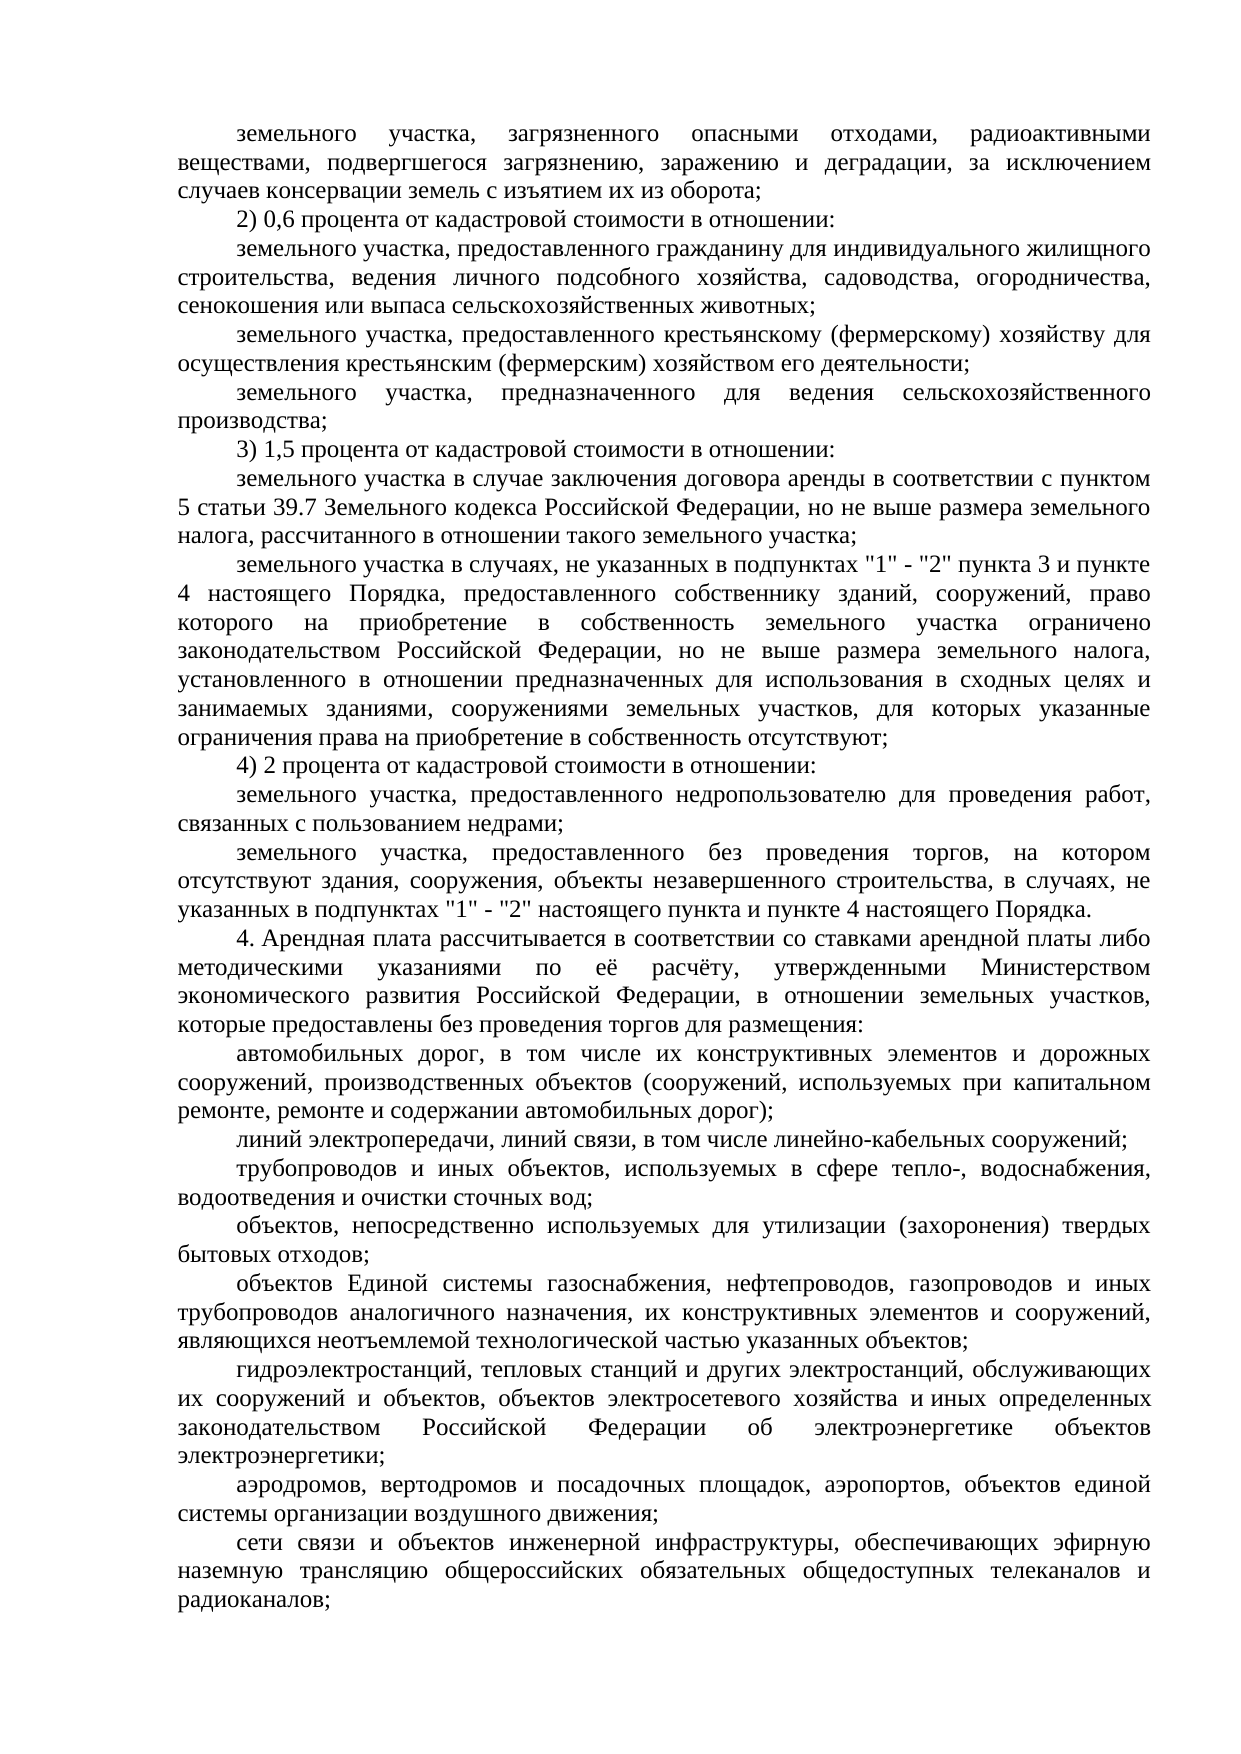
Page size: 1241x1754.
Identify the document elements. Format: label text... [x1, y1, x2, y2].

text земельного участка в случае заключения договора аренды в соответствии с пунктом 5 статьи 39.7 Земельного кодекса Российской Федерации, но не выше размера земельного налога, рассчитанного в отношении такого земельного участка; [177, 463, 1152, 549]
text аэродромов, вертодромов и посадочных площадок, аэропортов, объектов единой системы организации воздушного движения; [177, 1469, 1152, 1527]
text земельного участка, предоставленного недропользователю для проведения работ, связанных с пользованием недрами; [177, 779, 1152, 837]
text 2) 0,6 процента от кадастровой стоимости в отношении: [177, 204, 1152, 233]
text 4. Арендная плата рассчитывается в соответствии со ставками арендной платы либо методическими указаниями по её расчёту, утвержденными Министерством экономического развития Российской Федерации, в отношении земельных участков, которые предоставлены без проведения торгов для размещения: [177, 923, 1152, 1038]
text линий электропередачи, линий связи, в том числе линейно-кабельных сооружений; [177, 1124, 1152, 1153]
text объектов, непосредственно используемых для утилизации (захоронения) твердых бытовых отходов; [177, 1211, 1152, 1268]
text 3) 1,5 процента от кадастровой стоимости в отношении: [177, 434, 1152, 463]
text автомобильных дорог, в том числе их конструктивных элементов и дорожных сооружений, производственных объектов (сооружений, используемых при капитальном ремонте, ремонте и содержании автомобильных дорог); [177, 1038, 1152, 1124]
text земельного участка, предоставленного крестьянскому (фермерскому) хозяйству для осуществления крестьянским (фермерским) хозяйством его деятельности; [177, 319, 1152, 377]
text земельного участка, загрязненного опасными отходами, радиоактивными веществами, подвергшегося загрязнению, заражению и деградации, за исключением случаев консервации земель с изъятием их из оборота; [177, 118, 1152, 204]
text гидроэлектростанций, тепловых станций и других электростанций, обслуживающих их сооружений и объектов, объектов электросетевого хозяйства и иных определенных законодательством Российской Федерации об электроэнергетике объектов электроэнергетики; [177, 1354, 1152, 1469]
text земельного участка в случаях, не указанных в подпунктах "1" - "2" пункта 3 и пункте 4 настоящего Порядка, предоставленного собственнику зданий, сооружений, право которого на приобретение в собственность земельного участка ограничено законодательством Российской Федерации, но не выше размера земельного налога, установленного в отношении предназначенных для использования в сходных целях и занимаемых зданиями, сооружениями земельных участков, для которых указанные ограничения права на приобретение в собственность отсутствуют; [177, 549, 1152, 751]
text земельного участка, предоставленного гражданину для индивидуального жилищного строительства, ведения личного подсобного хозяйства, садоводства, огородничества, сенокошения или выпаса сельскохозяйственных животных; [177, 233, 1152, 319]
text трубопроводов и иных объектов, используемых в сфере тепло-, водоснабжения, водоотведения и очистки сточных вод; [177, 1153, 1152, 1211]
text земельного участка, предоставленного без проведения торгов, на котором отсутствуют здания, сооружения, объекты незавершенного строительства, в случаях, не указанных в подпунктах "1" - "2" настоящего пункта и пункте 4 настоящего Порядка. [177, 837, 1152, 923]
text объектов Единой системы газоснабжения, нефтепроводов, газопроводов и иных трубопроводов аналогичного назначения, их конструктивных элементов и сооружений, являющихся неотъемлемой технологической частью указанных объектов; [177, 1268, 1152, 1354]
text земельного участка, предназначенного для ведения сельскохозяйственного производства; [177, 377, 1152, 434]
text 4) 2 процента от кадастровой стоимости в отношении: [177, 751, 1152, 779]
text сети связи и объектов инженерной инфраструктуры, обеспечивающих эфирную наземную трансляцию общероссийских обязательных общедоступных телеканалов и радиоканалов; [177, 1527, 1152, 1613]
